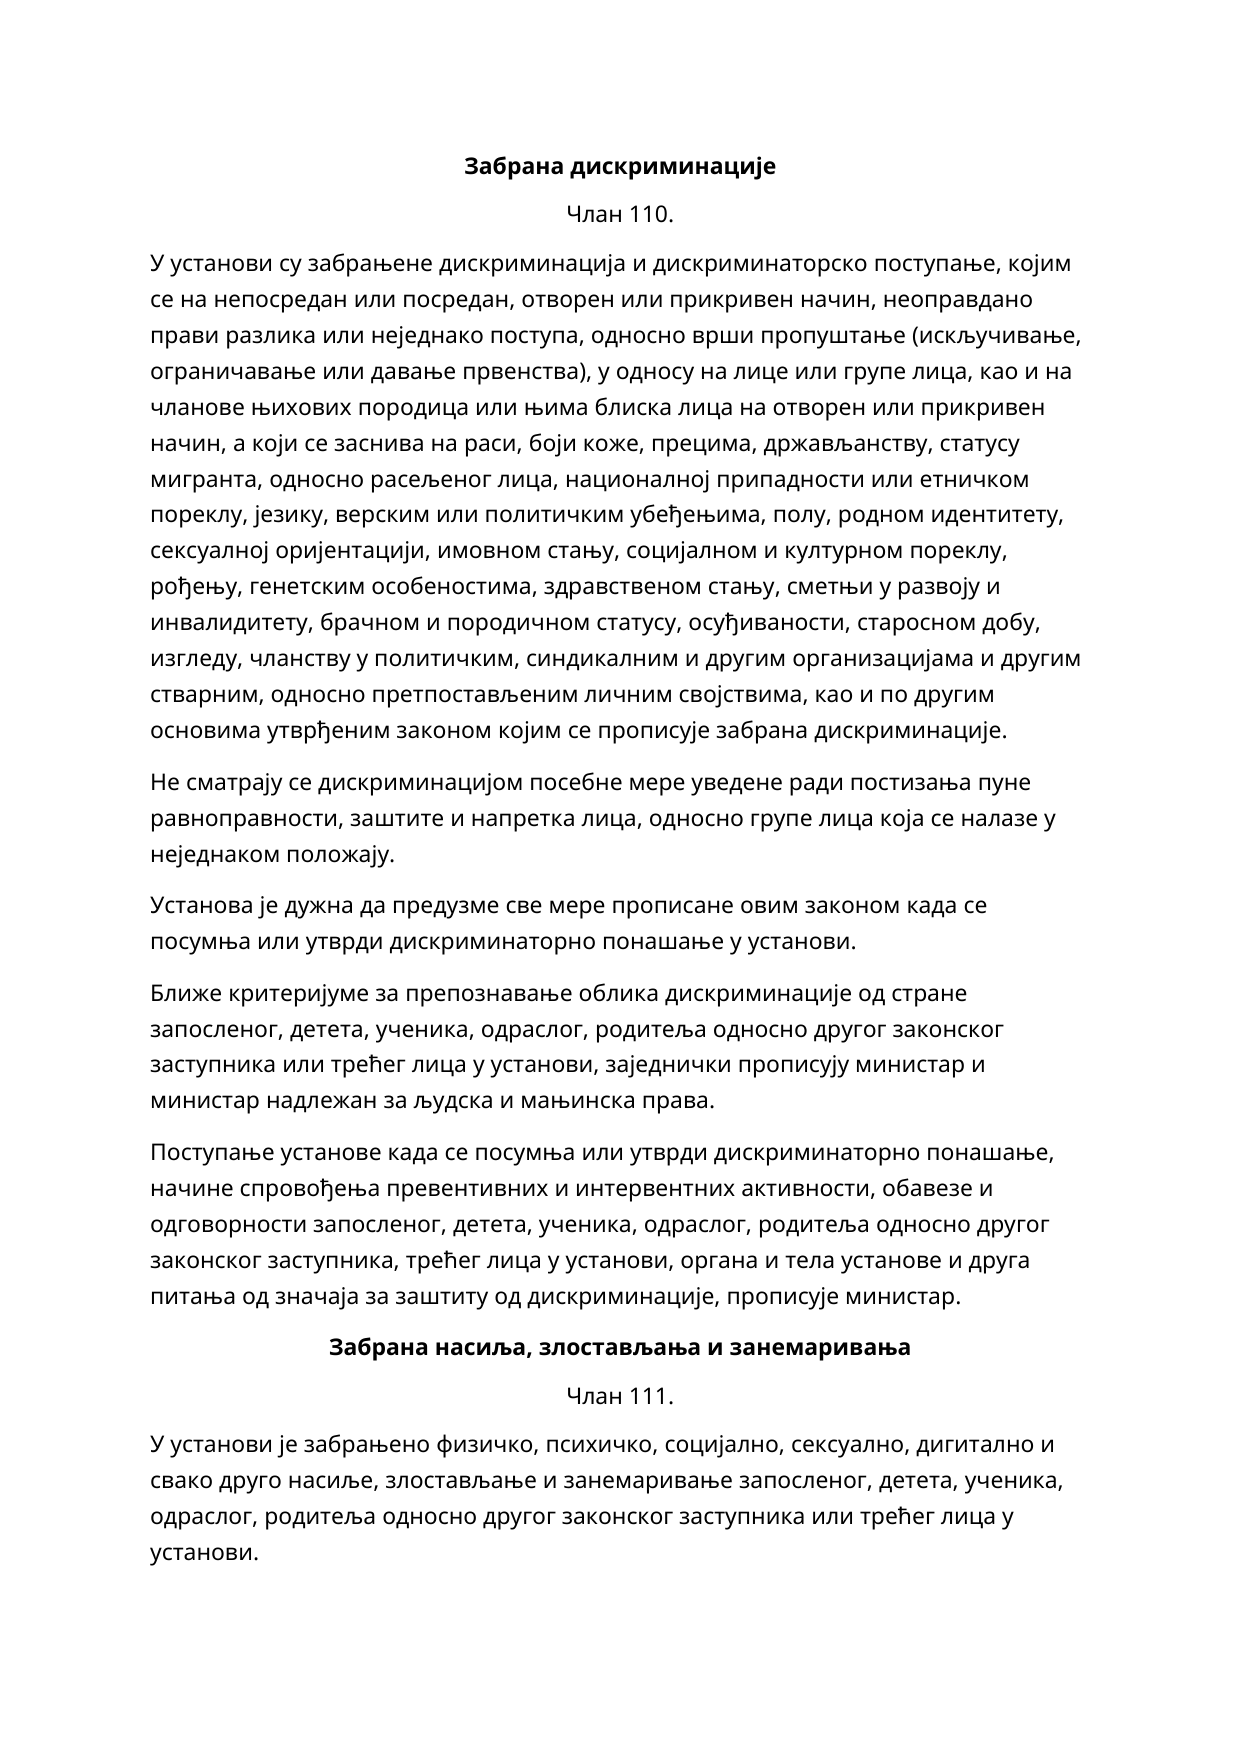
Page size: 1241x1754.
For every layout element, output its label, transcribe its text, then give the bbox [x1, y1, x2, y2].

text У установи су забрањене дискриминација и дискриминаторско поступање, којим се на непосредан или посредан, отворен или прикривен начин, неоправдано прави разлика или неједнако поступа, односно врши пропуштање (искључивање, ограничавање или давање првенства), у односу на лице или групе лица, као и на чланове њихових породица или њима блиска лица на отворен или прикривен начин, а који се заснива на раси, боји коже, прецима, држављанству, статусу мигранта, односно расељеног лица, националној припадности или етничком пореклу, језику, верским или политичким убеђењима, полу, родном идентитету, сексуалној оријентацији, имовном стању, социјалном и културном пореклу, рођењу, генетским особеностима, здравственом стању, сметњи у развоју и инвалидитету, брачном и породичном статусу, осуђиваности, старосном добу, изгледу, чланству у политичким, синдикалним и другим организацијама и другим стварним, односно претпостављеним личним својствима, као и по другим основима утврђеним законом којим се прописује забрана дискриминације. [150, 247, 1090, 745]
text Поступање установе када се посумња или утврди дискриминаторно понашање, начине спровођења превентивних и интервентних активности, обавезе и одговорности запосленог, детета, ученика, одраслог, родитеља односно другог законског заступника, трећег лица у установи, органа и тела установе и друга питања од значаја за заштиту од дискриминације, прописује министар. [150, 1136, 1090, 1311]
text Забрана насиља, злостављања и занемаривања [150, 1331, 1090, 1362]
text Не сматрају се дискриминацијом посебне мере уведене ради постизања пуне равноправности, заштите и напретка лица, односно групе лица која се налазе у неједнаком положају. [150, 766, 1090, 869]
text Члан 110. [150, 198, 1090, 230]
text Установа је дужна да предузме све мере прописане овим законом када се посумња или утврди дискриминаторно понашање у установи. [150, 889, 1090, 956]
text Забрана дискриминације [150, 150, 1090, 181]
text Ближе критеријуме за препознавање облика дискриминације од стране запосленог, детета, ученика, одраслог, родитеља односно другог законског заступника или трећег лица у установи, заједнички прописују министар и министар надлежан за људска и мањинска права. [150, 977, 1090, 1116]
text Члан 111. [150, 1380, 1090, 1411]
text У установи је забрањено физичко, психичко, социјално, сексуално, дигитално и свако друго насиље, злостављање и занемаривање запосленог, детета, ученика, одраслог, родитеља односно другог законског заступника или трећег лица у установи. [150, 1428, 1090, 1567]
